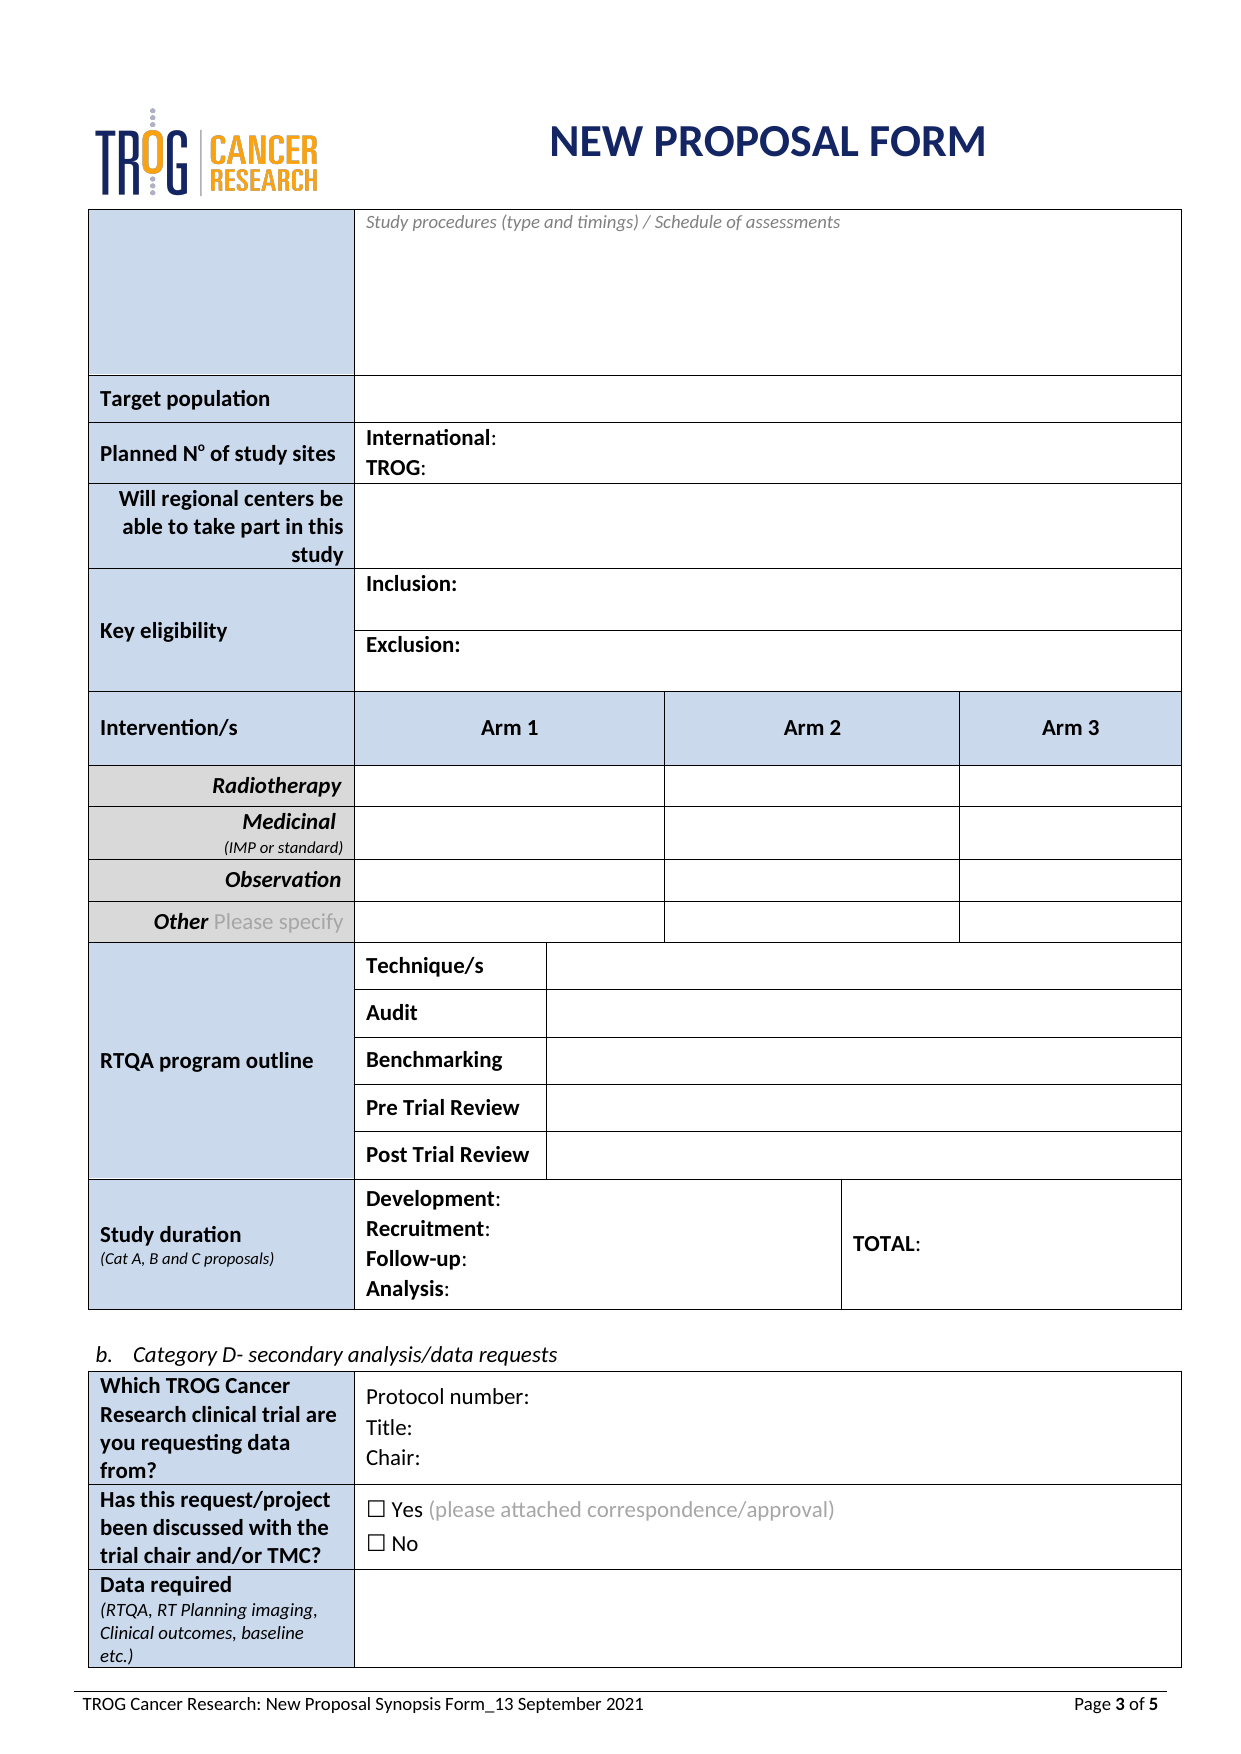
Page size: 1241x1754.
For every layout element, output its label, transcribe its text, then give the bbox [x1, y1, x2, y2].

table_cell RTQA program outline [89, 943, 354, 1178]
picture [85, 101, 332, 207]
table_cell Study procedures (type and timings) / Schedule of assessments [355, 210, 1181, 374]
table_cell Key eligibility [89, 569, 354, 691]
table_cell [665, 807, 959, 859]
table_cell [960, 766, 1181, 806]
table_cell [665, 860, 959, 901]
table_cell [355, 766, 664, 806]
table_cell Target population [89, 376, 354, 422]
table_cell Intervention/s [89, 692, 354, 765]
table_cell Study duration (Cat A, B and C proposals) [89, 1180, 354, 1309]
table_cell Arm 3 [960, 692, 1181, 765]
table_cell Planned No of study sites [89, 423, 354, 483]
table_cell Benchmarking [355, 1038, 546, 1084]
table_cell Has this request/project been discussed with the trial chair and/or TMC? [89, 1485, 354, 1569]
table_header Which TROG Cancer Research clinical trial are you requesting data from? [89, 1372, 354, 1484]
table_cell Pre Trial Review [355, 1085, 546, 1131]
table_cell TOTAL: [842, 1180, 1181, 1309]
table_cell [665, 766, 959, 806]
table_cell [960, 807, 1181, 859]
table_cell [547, 1132, 1181, 1178]
table_cell [960, 860, 1181, 901]
table_cell [960, 902, 1181, 942]
table_cell [355, 1570, 1181, 1667]
table_cell [665, 902, 959, 942]
table_cell Arm 1 [355, 692, 664, 765]
list Category D- secondary analysis/data requests [95, 1340, 1137, 1368]
table_cell Technique/s [355, 943, 546, 989]
table_cell Other Please specify [89, 902, 354, 942]
table_cell Development: Recruitment: Follow-up: Analysis: [355, 1180, 841, 1309]
table_cell Post Trial Review [355, 1132, 546, 1178]
table_cell [547, 990, 1181, 1037]
table_cell Medicinal (IMP or standard) [89, 807, 354, 859]
table_cell [547, 1085, 1181, 1131]
table_cell Audit [355, 990, 546, 1037]
table_cell Yes (please attached correspondence/approval) No [355, 1485, 1181, 1569]
table_cell Observation [89, 860, 354, 901]
table_cell [547, 1038, 1181, 1084]
table_cell [355, 902, 664, 942]
table_cell [547, 943, 1181, 989]
table_cell Inclusion: [355, 569, 1181, 629]
table_cell [355, 376, 1181, 422]
table_cell [355, 807, 664, 859]
table_cell [355, 484, 1181, 568]
table_cell Exclusion: [355, 631, 1181, 691]
table_cell [355, 860, 664, 901]
table_cell Arm 2 [665, 692, 959, 765]
table_header Protocol number: Title: Chair: [355, 1372, 1181, 1484]
table_cell International: TROG: [355, 423, 1181, 483]
table_cell Data required (RTQA, RT Planning imaging, Clinical outcomes, baseline etc.) [89, 1570, 354, 1667]
table_cell Will regional centers be able to take part in this study [89, 484, 354, 568]
table_cell Radiotherapy [89, 766, 354, 806]
